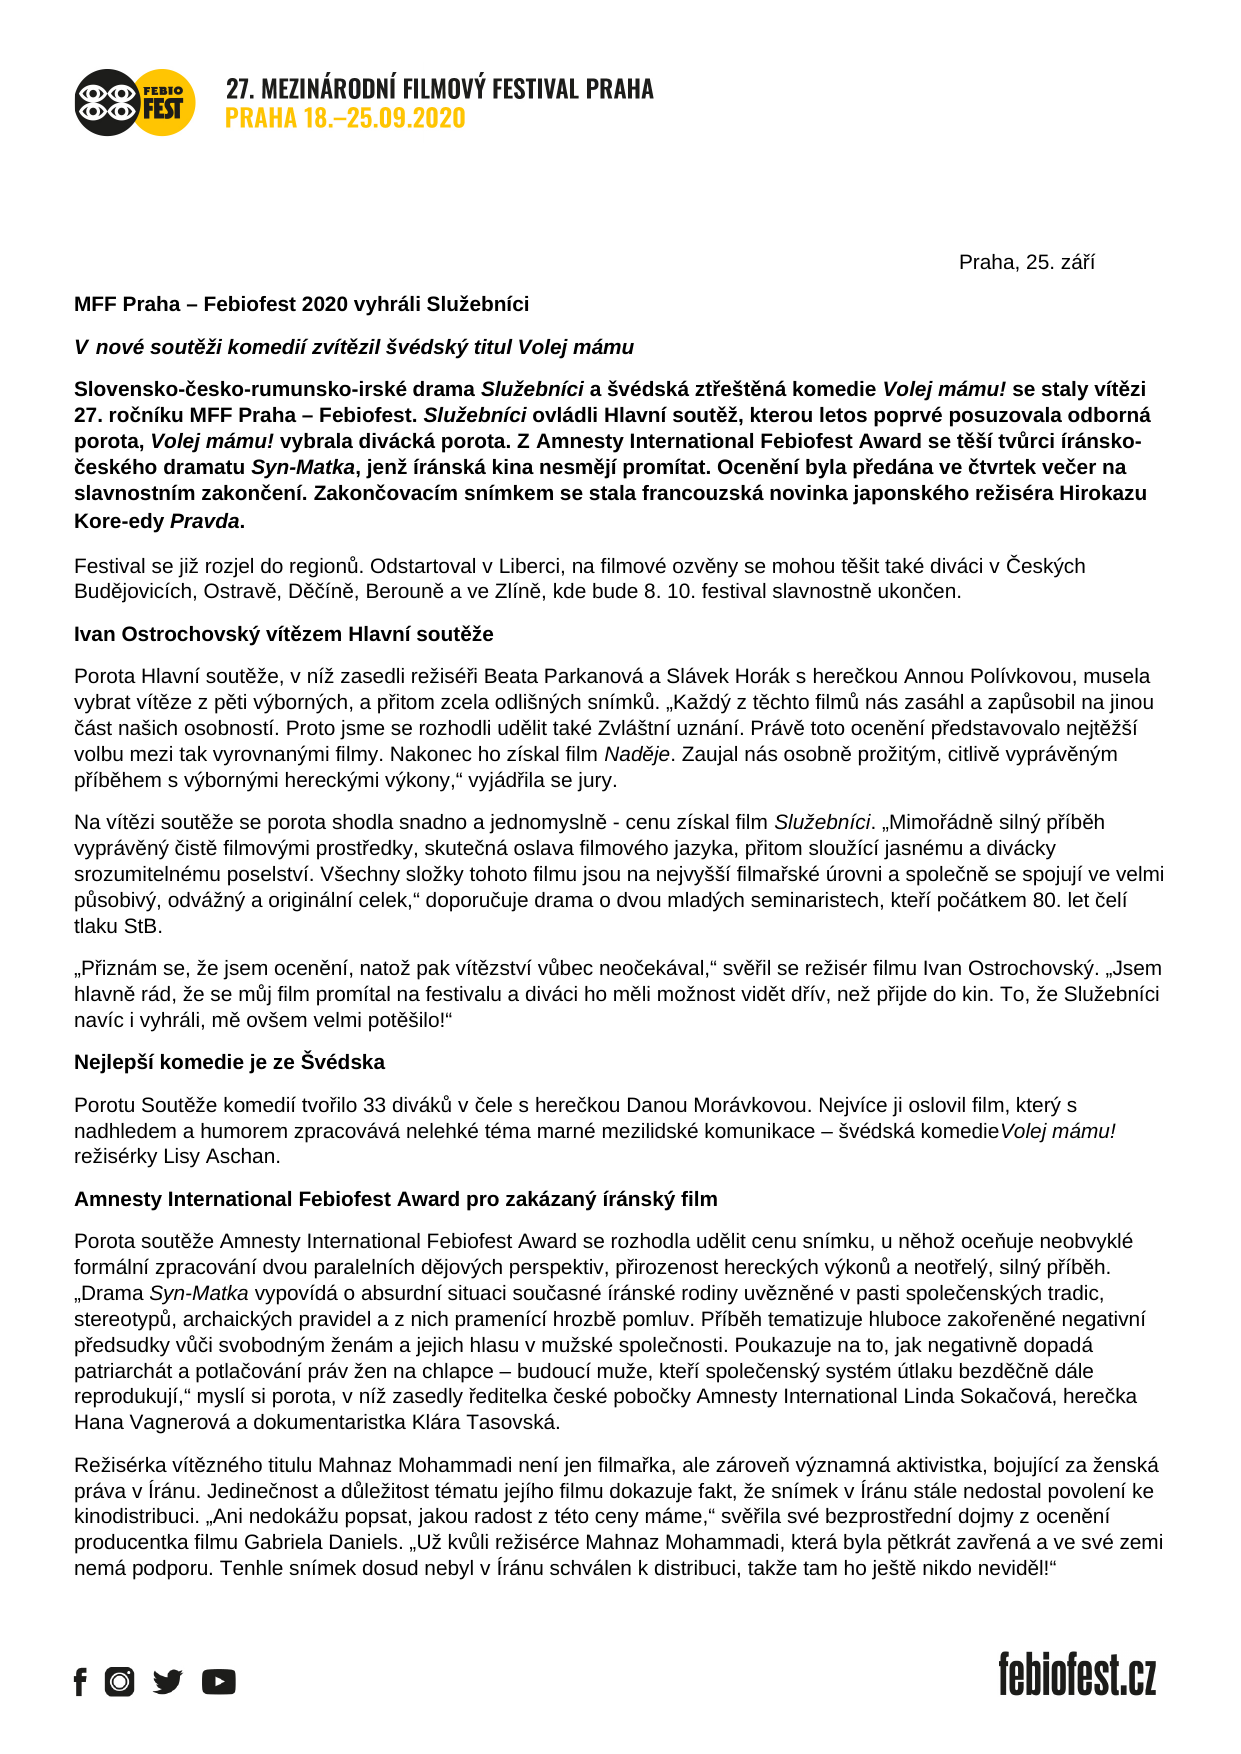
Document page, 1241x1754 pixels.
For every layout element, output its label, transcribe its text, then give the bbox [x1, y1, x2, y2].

text Praha, 25. září [959, 220, 1167, 273]
picture [74, 62, 773, 143]
text Ivan Ostrochovský vítězem Hlavní soutěže [74, 622, 1167, 646]
text Nejlepší komedie je ze Švédska [74, 1050, 1167, 1074]
text V nové soutěži komedií zvítězil švédský titul Volej mámu [74, 334, 1167, 358]
text Porotu Soutěže komedií tvořilo 33 diváků v čele s herečkou Danou Morávkovou. Nejvíce ji oslovil film, který s nadhledem a humorem zpracovává nelehké téma marné mezilidské komunikace – švédská komedieVolej mámu! režisérky Lisy Aschan. [74, 1093, 1167, 1168]
text Na vítězi soutěže se porota shodla snadno a jednomyslně - cenu získal film Služebníci. „Mimořádně silný příběh vyprávěný čistě filmovými prostředky, skutečná oslava filmového jazyka, přitom sloužící jasnému a divácky srozumitelnému poselství. Všechny složky tohoto filmu jsou na nejvyšší filmařské úrovni a společně se spojují ve velmi působivý, odvážný a originální celek,“ doporučuje drama o dvou mladých seminaristech, kteří počátkem 80. let čelí tlaku StB. [74, 810, 1167, 937]
picture [996, 1650, 1160, 1697]
picture [73, 1661, 236, 1703]
text Porota soutěže Amnesty International Febiofest Award se rozhodla udělit cenu snímku, u něhož oceňuje neobvyklé formální zpracování dvou paralelních dějových perspektiv, přirozenost hereckých výkonů a neotřelý, silný příběh. „Drama Syn-Matka vypovídá o absurdní situaci současné íránské rodiny uvězněné v pasti společenských tradic, stereotypů, archaických pravidel a z nich pramenící hrozbě pomluv. Příběh tematizuje hluboce zakořeněné negativní předsudky vůči svobodným ženám a jejich hlasu v mužské společnosti. Poukazuje na to, jak negativně dopadá patriarchát a potlačování práv žen na chlapce – budoucí muže, kteří společenský systém útlaku bezděčně dále reprodukují,“ myslí si porota, v níž zasedly ředitelka české pobočky Amnesty International Linda Sokačová, herečka Hana Vagnerová a dokumentaristka Klára Tasovská. [74, 1229, 1167, 1434]
text Porota Hlavní soutěže, v níž zasedli režiséři Beata Parkanová a Slávek Horák s herečkou Annou Polívkovou, musela vybrat vítěze z pěti výborných, a přitom zcela odlišných snímků. „Každý z těchto filmů nás zasáhl a zapůsobil na jinou část našich osobností. Proto jsme se rozhodli udělit také Zvláštní uznání. Právě toto ocenění představovalo nejtěžší volbu mezi tak vyrovnanými filmy. Nakonec ho získal film Naděje. Zaujal nás osobně prožitým, citlivě vyprávěným příběhem s výbornými hereckými výkony,“ vyjádřila se jury. [74, 664, 1167, 792]
text Režisérka vítězného titulu Mahnaz Mohammadi není jen filmařka, ale zároveň významná aktivistka, bojující za ženská práva v Íránu. Jedinečnost a důležitost tématu jejího filmu dokazuje fakt, že snímek v Íránu stále nedostal povolení ke kinodistribuci. „Ani nedokážu popsat, jakou radost z této ceny máme,“ svěřila své bezprostřední dojmy z ocenění producentka filmu Gabriela Daniels. „Už kvůli režisérce Mahnaz Mohammadi, která byla pětkrát zavřená a ve své zemi nemá podporu. Tenhle snímek dosud nebyl v Íránu schválen k distribuci, takže tam ho ještě nikdo neviděl!“ [74, 1453, 1167, 1580]
text Festival se již rozjel do regionů. Odstartoval v Liberci, na filmové ozvěny se mohou těšit také diváci v Českých Budějovicích, Ostravě, Děčíně, Berouně a ve Zlíně, kde bude 8. 10. festival slavnostně ukončen. [74, 553, 1167, 603]
text Amnesty International Febiofest Award pro zakázaný íránský film [74, 1187, 1167, 1211]
text MFF Praha – Febiofest 2020 vyhráli Služebníci [74, 292, 1167, 316]
text „Přiznám se, že jsem ocenění, natož pak vítězství vůbec neočekával,“ svěřil se režisér filmu Ivan Ostrochovský. „Jsem hlavně rád, že se můj film promítal na festivalu a diváci ho měli možnost vidět dřív, než přijde do kin. To, že Služebníci navíc i vyhráli, mě ovšem velmi potěšilo!“ [74, 956, 1167, 1032]
text Slovensko-česko-rumunsko-irské drama Služebníci a švédská ztřeštěná komedie Volej mámu! se staly vítězi 27. ročníku MFF Praha – Febiofest. Služebníci ovládli Hlavní soutěž, kterou letos poprvé posuzovala odborná porota, Volej mámu! vybrala divácká porota. Z Amnesty International Febiofest Award se těší tvůrci íránsko-českého dramatu Syn-Matka, jenž íránská kina nesmějí promítat. Ocenění byla předána ve čtvrtek večer na slavnostním zakončení. Zakončovacím snímkem se stala francouzská novinka japonského režiséra Hirokazu Kore-edy Pravda. [74, 377, 1167, 534]
